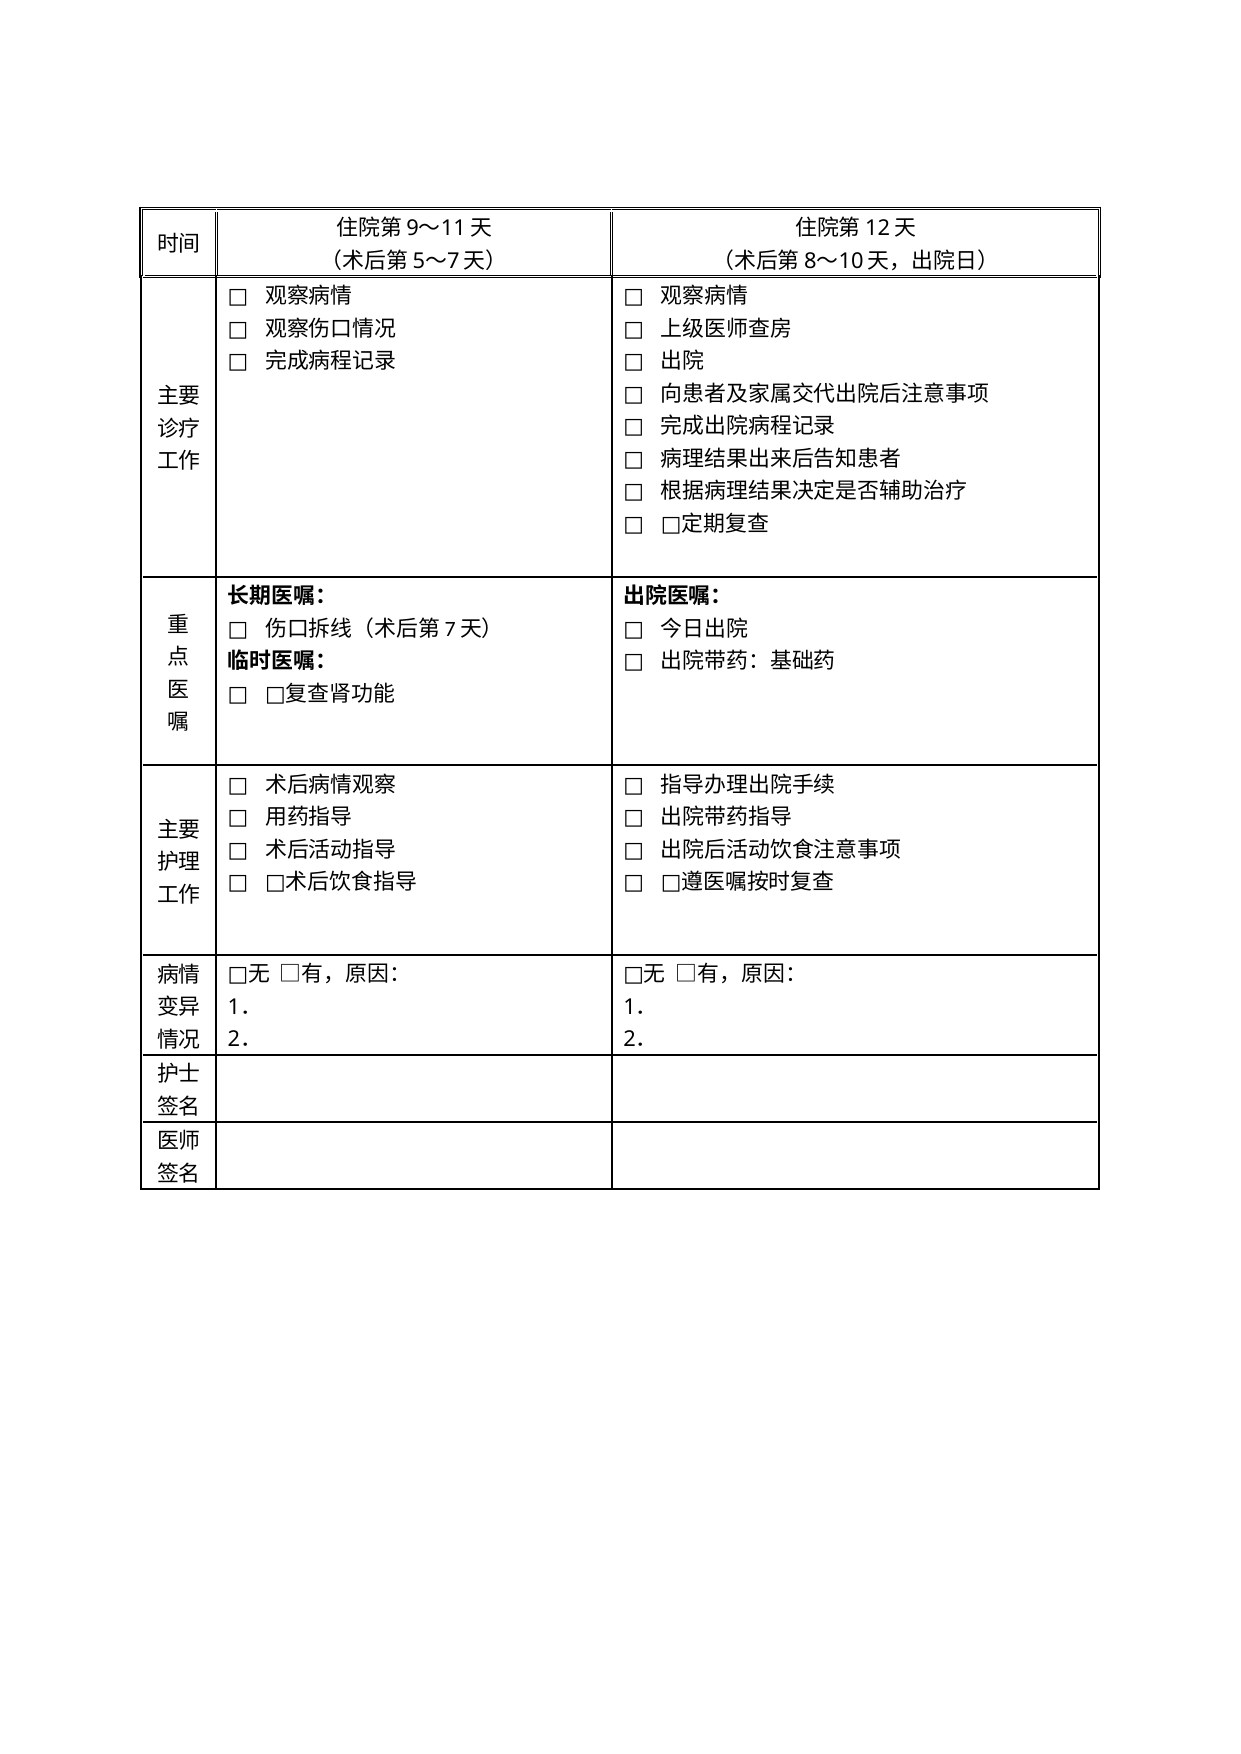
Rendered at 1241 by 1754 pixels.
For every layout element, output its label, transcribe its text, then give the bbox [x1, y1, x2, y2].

table_cell [613, 1121, 1098, 1188]
table_cell 观察病情 观察伤口情况 完成病程记录 [217, 278, 611, 576]
table_header 住院第9～11天 （术后第5～7天） [216, 208, 612, 275]
table_cell 出院医嘱： 今日出院 出院带药：基础药 [613, 576, 1098, 764]
table_cell 指导办理出院手续 出院带药指导 出院后活动饮食注意事项 □遵医嘱按时复查 [613, 764, 1098, 954]
table_cell 重 点 医 嘱 [142, 576, 215, 764]
table_cell [217, 1123, 611, 1188]
table_cell 观察病情 上级医师查房 出院 向患者及家属交代出院后注意事项 完成出院病程记录 病理结果出来后告知患者 根据病理结果决定是否辅助治疗 □定期复查 [613, 275, 1098, 576]
table_cell [217, 1056, 611, 1121]
table_cell □无 □有，原因： 1． 2． [613, 954, 1098, 1054]
table_cell □无 □有，原因： 1． 2． [217, 956, 611, 1054]
table_cell 医师 签名 [142, 1121, 215, 1188]
table_cell [613, 1054, 1098, 1121]
table_cell 病情 变异 情况 [142, 954, 215, 1054]
table_cell 护士 签名 [142, 1054, 215, 1121]
table_header 住院第12天 （术后第8～10天，出院日） [612, 210, 1098, 275]
table_header 时间 [143, 210, 216, 275]
table_cell 长期医嘱： 伤口拆线（术后第7天） 临时医嘱： □复查肾功能 [217, 578, 611, 764]
table_cell 主要 护理 工作 [142, 764, 215, 954]
table_cell 主要 诊疗 工作 [142, 275, 215, 576]
table_cell 术后病情观察 用药指导 术后活动指导 □术后饮食指导 [217, 766, 611, 954]
